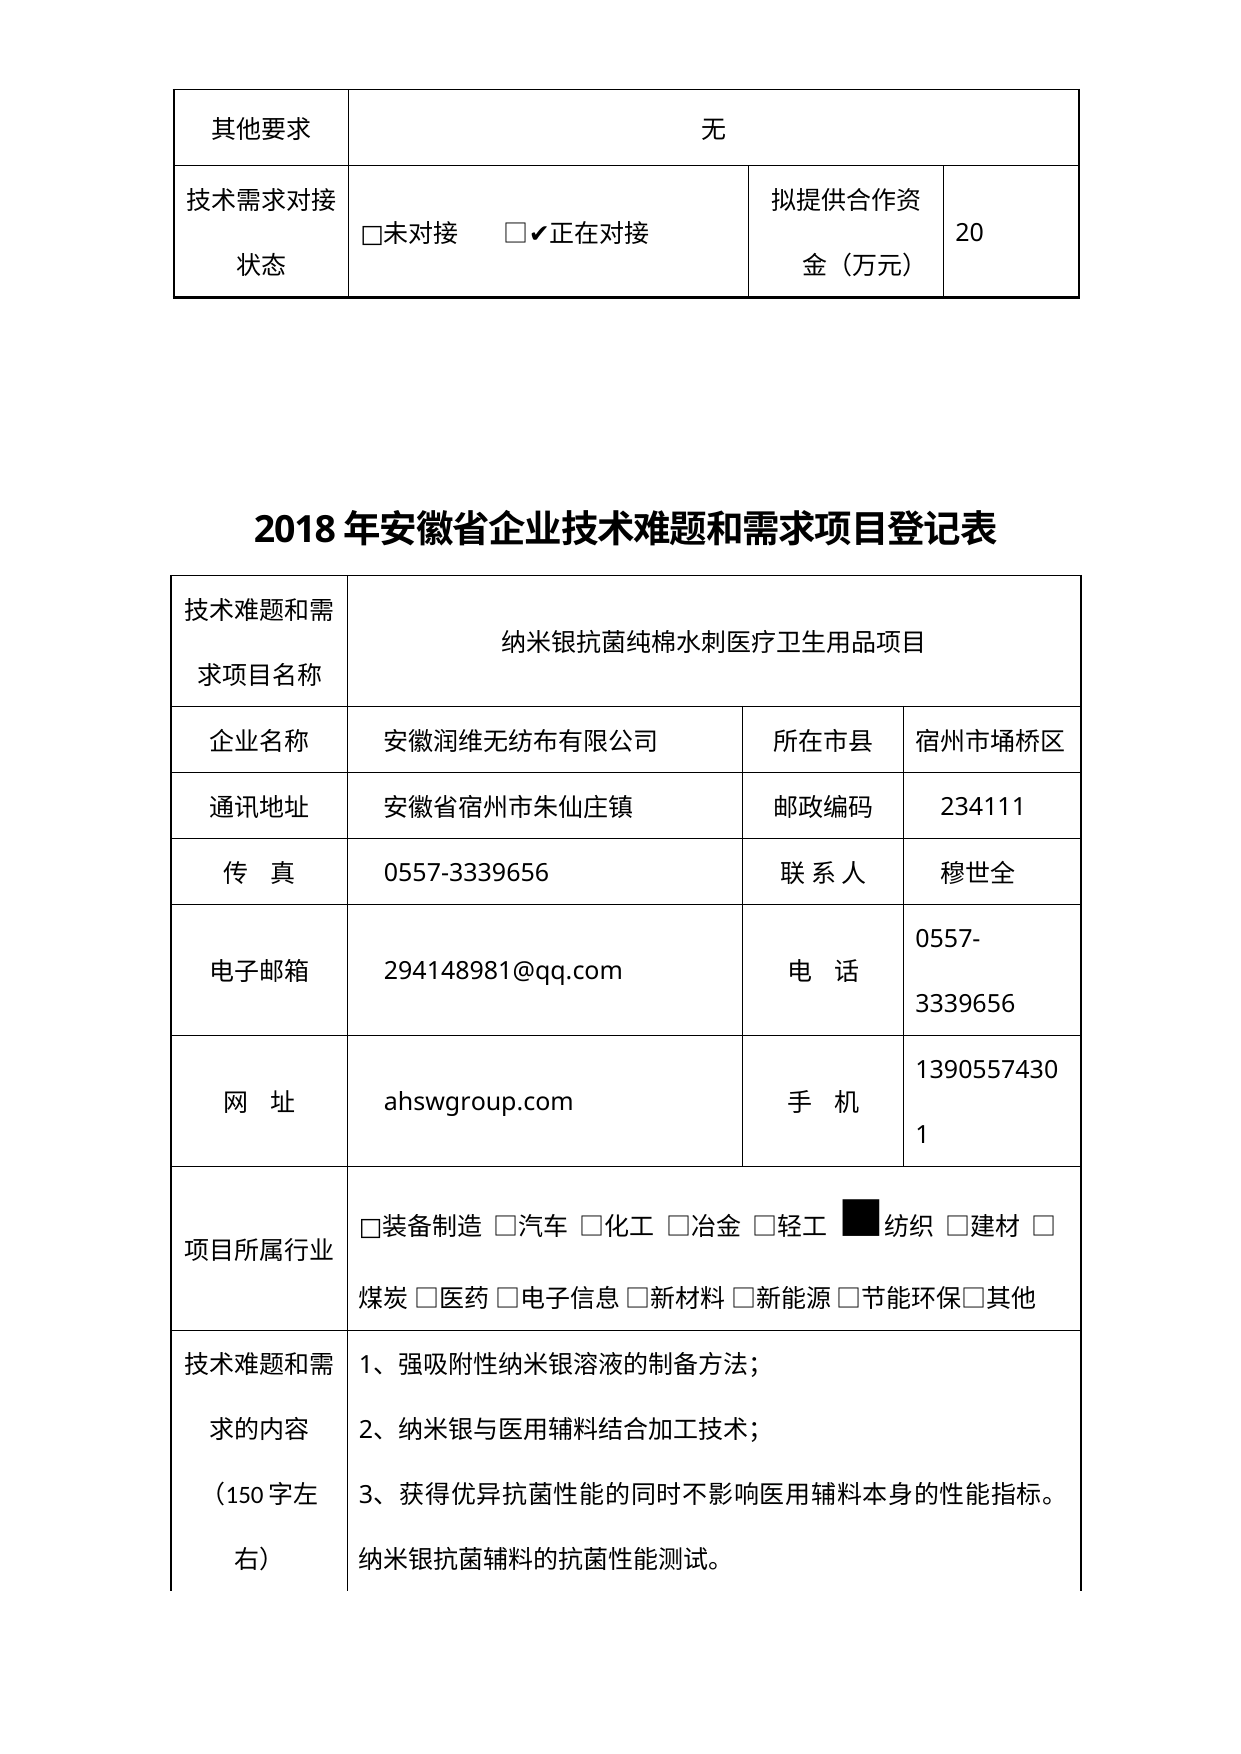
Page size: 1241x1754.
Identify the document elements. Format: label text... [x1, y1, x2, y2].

table_cell 0557-3339656 [348, 839, 742, 904]
table_cell 企业名称 [172, 707, 347, 772]
table_header 纳米银抗菌纯棉水刺医疗卫生用品项目 [348, 576, 1080, 706]
table_cell 其他要求 [175, 90, 348, 165]
table_cell 技术需求对接状态 [175, 166, 348, 296]
table_cell 拟提供合作资金（万元） [749, 166, 943, 296]
table_cell 13905574301 [904, 1036, 1080, 1166]
table_cell 安徽省宿州市朱仙庄镇 [348, 773, 742, 838]
table_cell 传 真 [172, 839, 347, 904]
table_cell 强吸附性纳米银溶液的制备方法； 纳米银与医用辅料结合加工技术； 3、获得优异抗菌性能的同时不影响医用辅料本身的性能指标。纳米银抗菌辅料的抗菌性能测试。 [348, 1331, 1080, 1591]
table_cell 电子邮箱 [172, 905, 347, 1035]
table_cell 技术难题和需求的内容 （150字左右） [172, 1331, 347, 1591]
table_cell 无 [349, 90, 1078, 165]
table_cell 电 话 [743, 905, 903, 1035]
table_cell 294148981@qq.com [348, 905, 742, 1035]
table_cell 项目所属行业 [172, 1167, 347, 1329]
table_cell 234111 [904, 773, 1080, 838]
table_cell 邮政编码 [743, 773, 903, 838]
table_header 技术难题和需求项目名称 [172, 576, 347, 706]
table_cell 0557-3339656 [904, 905, 1080, 1035]
table_cell 20 [944, 166, 1078, 296]
table_cell 联 系 人 [743, 839, 903, 904]
table_cell 通讯地址 [172, 773, 347, 838]
table_cell □未对接 □✔正在对接 [349, 166, 748, 296]
text 2018年安徽省企业技术难题和需求项目登记表 [167, 493, 1085, 558]
table_cell ahswgroup.com [348, 1036, 742, 1166]
table_cell 穆世全 [904, 839, 1080, 904]
table_cell 网 址 [172, 1036, 347, 1166]
table_cell 手 机 [743, 1036, 903, 1166]
table_cell 所在市县 [743, 707, 903, 772]
table_cell □装备制造 □汽车 □化工 □冶金 □轻工 ■纺织 □建材 □煤炭 □医药 □电子信息 □新材料 □新能源 □节能环保□其他 [348, 1167, 1080, 1329]
table_cell 安徽润维无纺布有限公司 [348, 707, 742, 772]
table_cell 宿州市埇桥区 [904, 707, 1080, 772]
